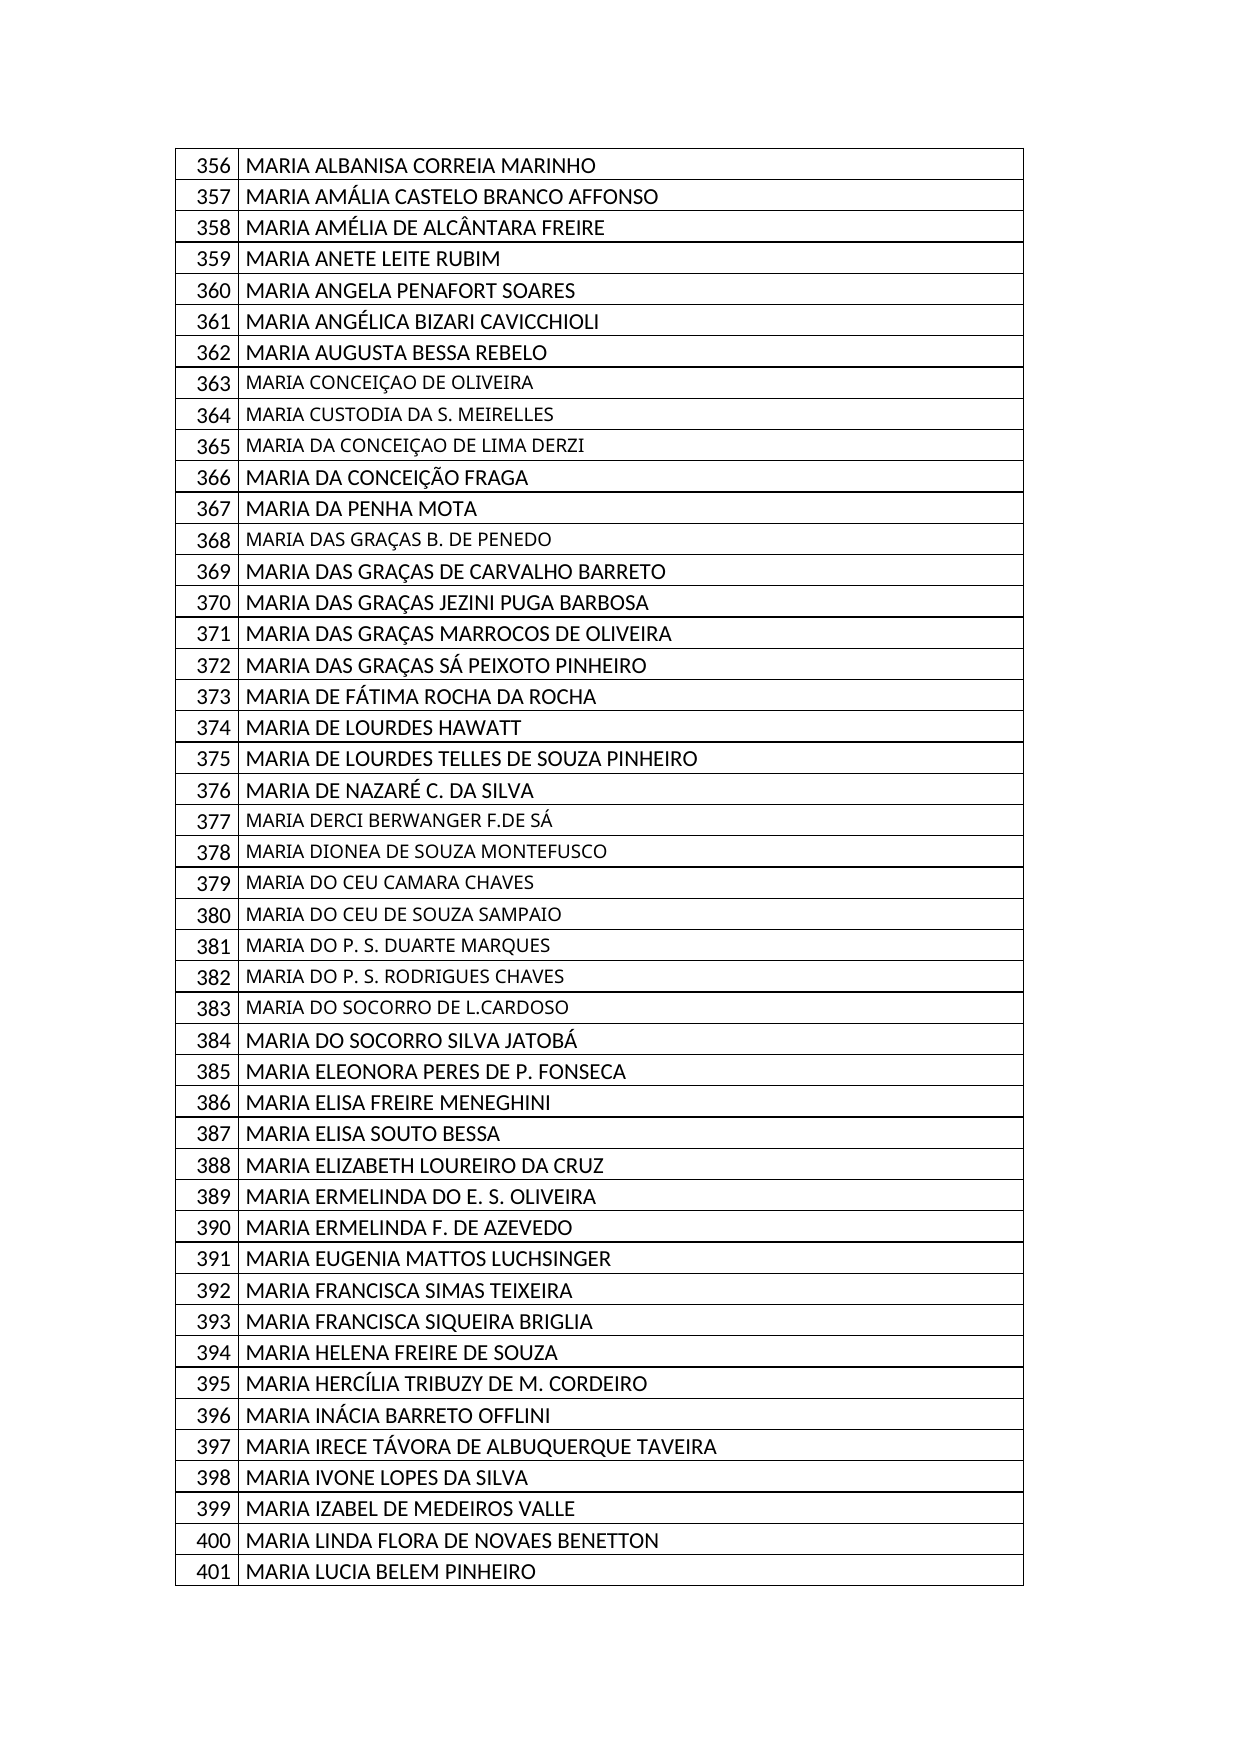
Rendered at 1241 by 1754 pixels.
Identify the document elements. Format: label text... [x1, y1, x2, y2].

table_cell 384 [176, 1024, 238, 1054]
table_cell 392 [176, 1274, 238, 1304]
table_cell 389 [176, 1180, 238, 1210]
table_cell MARIA LINDA FLORA DE NOVAES BENETTON [239, 1524, 1023, 1554]
table_cell 356 [176, 149, 238, 179]
table_cell MARIA DAS GRAÇAS DE CARVALHO BARRETO [239, 555, 1023, 585]
table_cell 371 [176, 618, 238, 648]
table_cell 372 [176, 649, 238, 679]
table_cell 379 [176, 868, 238, 898]
table_cell 398 [176, 1461, 238, 1491]
table_cell 360 [176, 274, 238, 304]
table_cell MARIA ANETE LEITE RUBIM [239, 243, 1023, 273]
table_cell 381 [176, 930, 238, 960]
table_cell MARIA ANGELA PENAFORT SOARES [239, 274, 1023, 304]
table_cell MARIA DO CEU CAMARA CHAVES [239, 868, 1023, 898]
table_cell 359 [176, 243, 238, 273]
table_cell 363 [176, 368, 238, 398]
table_cell MARIA IZABEL DE MEDEIROS VALLE [239, 1493, 1023, 1523]
table_cell MARIA ALBANISA CORREIA MARINHO [239, 149, 1023, 179]
table_cell 397 [176, 1430, 238, 1460]
table_cell MARIA DAS GRAÇAS SÁ PEIXOTO PINHEIRO [239, 649, 1023, 679]
table_cell 361 [176, 305, 238, 335]
table_cell 365 [176, 430, 238, 460]
table_cell 394 [176, 1336, 238, 1366]
table_cell MARIA ELEONORA PERES DE P. FONSECA [239, 1055, 1023, 1085]
table_cell 385 [176, 1055, 238, 1085]
table_cell MARIA ELISA SOUTO BESSA [239, 1118, 1023, 1148]
table_cell MARIA DO P. S. DUARTE MARQUES [239, 930, 1023, 960]
table_cell MARIA DE LOURDES TELLES DE SOUZA PINHEIRO [239, 743, 1023, 773]
table_cell MARIA DE NAZARÉ C. DA SILVA [239, 774, 1023, 804]
table_cell MARIA DAS GRAÇAS JEZINI PUGA BARBOSA [239, 586, 1023, 616]
table_cell 400 [176, 1524, 238, 1554]
table_cell MARIA ERMELINDA F. DE AZEVEDO [239, 1211, 1023, 1241]
table_cell MARIA DO SOCORRO SILVA JATOBÁ [239, 1024, 1023, 1054]
table_cell 387 [176, 1118, 238, 1148]
table_cell MARIA FRANCISCA SIMAS TEIXEIRA [239, 1274, 1023, 1304]
table_cell 401 [176, 1555, 238, 1585]
table_cell 357 [176, 180, 238, 210]
table_cell MARIA DAS GRAÇAS B. DE PENEDO [239, 524, 1023, 554]
table_cell 386 [176, 1086, 238, 1116]
table_cell 369 [176, 555, 238, 585]
table_cell 362 [176, 336, 238, 366]
table_cell 378 [176, 836, 238, 866]
table_cell MARIA AMÉLIA DE ALCÂNTARA FREIRE [239, 211, 1023, 241]
table_cell MARIA DO SOCORRO DE L.CARDOSO [239, 993, 1023, 1023]
table_cell MARIA DA CONCEIÇÃO FRAGA [239, 461, 1023, 491]
table_cell 391 [176, 1243, 238, 1273]
table_cell MARIA CUSTODIA DA S. MEIRELLES [239, 399, 1023, 429]
table_cell MARIA LUCIA BELEM PINHEIRO [239, 1555, 1023, 1585]
table_cell MARIA DO CEU DE SOUZA SAMPAIO [239, 899, 1023, 929]
table_cell MARIA DA CONCEIÇAO DE LIMA DERZI [239, 430, 1023, 460]
table_cell MARIA CONCEIÇAO DE OLIVEIRA [239, 368, 1023, 398]
table_cell 383 [176, 993, 238, 1023]
table_cell 358 [176, 211, 238, 241]
table_cell MARIA FRANCISCA SIQUEIRA BRIGLIA [239, 1305, 1023, 1335]
table_cell 388 [176, 1149, 238, 1179]
table_cell MARIA HERCÍLIA TRIBUZY DE M. CORDEIRO [239, 1368, 1023, 1398]
table_cell MARIA ANGÉLICA BIZARI CAVICCHIOLI [239, 305, 1023, 335]
table_cell MARIA HELENA FREIRE DE SOUZA [239, 1336, 1023, 1366]
table_cell 373 [176, 680, 238, 710]
table_cell MARIA AUGUSTA BESSA REBELO [239, 336, 1023, 366]
table_cell MARIA IVONE LOPES DA SILVA [239, 1461, 1023, 1491]
table_cell MARIA DA PENHA MOTA [239, 493, 1023, 523]
table_cell 375 [176, 743, 238, 773]
table_cell 382 [176, 961, 238, 991]
table_cell 370 [176, 586, 238, 616]
table_cell 364 [176, 399, 238, 429]
table_cell MARIA DAS GRAÇAS MARROCOS DE OLIVEIRA [239, 618, 1023, 648]
table_cell 396 [176, 1399, 238, 1429]
table_cell 399 [176, 1493, 238, 1523]
table_cell 377 [176, 805, 238, 835]
table_cell 395 [176, 1368, 238, 1398]
table_cell 367 [176, 493, 238, 523]
table_cell MARIA ELIZABETH LOUREIRO DA CRUZ [239, 1149, 1023, 1179]
table_cell MARIA DE FÁTIMA ROCHA DA ROCHA [239, 680, 1023, 710]
table_cell MARIA DERCI BERWANGER F.DE SÁ [239, 805, 1023, 835]
table_cell MARIA ELISA FREIRE MENEGHINI [239, 1086, 1023, 1116]
table_cell MARIA DE LOURDES HAWATT [239, 711, 1023, 741]
table_cell MARIA AMÁLIA CASTELO BRANCO AFFONSO [239, 180, 1023, 210]
table_cell 380 [176, 899, 238, 929]
table_cell MARIA EUGENIA MATTOS LUCHSINGER [239, 1243, 1023, 1273]
table_cell 374 [176, 711, 238, 741]
table_cell MARIA DO P. S. RODRIGUES CHAVES [239, 961, 1023, 991]
table_cell MARIA DIONEA DE SOUZA MONTEFUSCO [239, 836, 1023, 866]
table_cell MARIA IRECE TÁVORA DE ALBUQUERQUE TAVEIRA [239, 1430, 1023, 1460]
table_cell 393 [176, 1305, 238, 1335]
table_cell 366 [176, 461, 238, 491]
table_cell 376 [176, 774, 238, 804]
table_cell MARIA ERMELINDA DO E. S. OLIVEIRA [239, 1180, 1023, 1210]
table_cell 390 [176, 1211, 238, 1241]
table_cell 368 [176, 524, 238, 554]
table_cell MARIA INÁCIA BARRETO OFFLINI [239, 1399, 1023, 1429]
